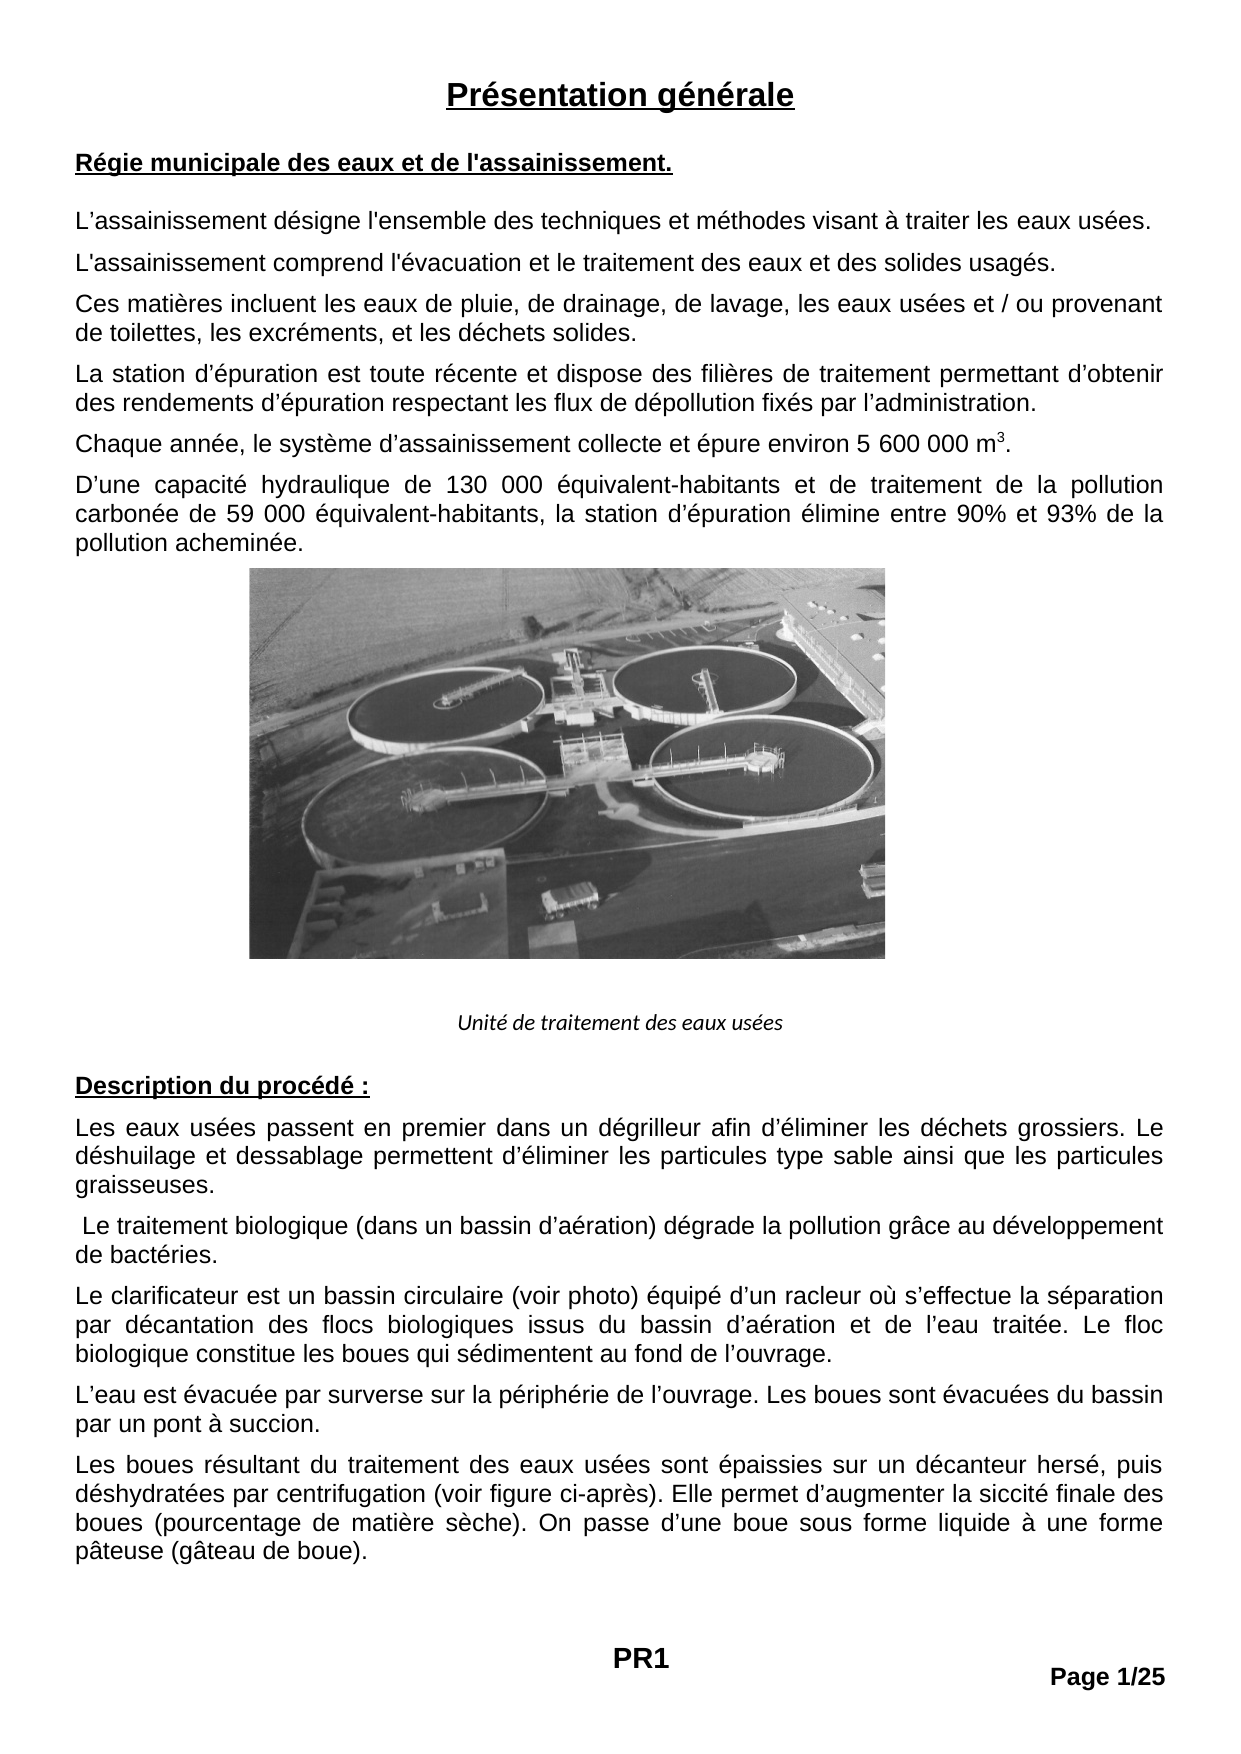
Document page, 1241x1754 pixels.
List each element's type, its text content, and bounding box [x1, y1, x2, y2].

text L'assainissement comprend l'évacuation et le traitement des eaux et des solides usagés. [75, 247, 1165, 276]
text Le clarificateur est un bassin circulaire (voir photo) équipé d’un racleur où s’effectue la séparation par décantation des flocs biologiques issus du bassin d’aération et de l’eau traitée. Le floc biologique constitue les boues qui sédimentent au fond de l’ouvrage. [75, 1281, 1165, 1367]
text Ces matières incluent les eaux de pluie, de drainage, de lavage, les eaux usées et / ou provenant de toilettes, les excréments, et les déchets solides. [75, 289, 1165, 346]
text Les eaux usées passent en premier dans un dégrilleur afin d’éliminer les déchets grossiers. Le déshuilage et dessablage permettent d’éliminer les particules type sable ainsi que les particules graisseuses. [75, 1112, 1165, 1199]
text D’une capacité hydraulique de 130 000 équivalent-habitants et de traitement de la pollution carbonée de 59 000 équivalent-habitants, la station d’épuration élimine entre 90% et 93% de la pollution acheminée. [75, 470, 1165, 556]
text Présentation générale [75, 75, 1165, 113]
text Chaque année, le système d’assainissement collecte et épure environ 5 600 000 m3. [75, 429, 1165, 457]
text Les boues résultant du traitement des eaux usées sont épaissies sur un décanteur hersé, puis déshydratées par centrifugation (voir figure ci-après). Elle permet d’augmenter la siccité finale des boues (pourcentage de matière sèche). On passe d’une boue sous forme liquide à une forme pâteuse (gâteau de boue). [75, 1450, 1165, 1565]
text Le traitement biologique (dans un bassin d’aération) dégrade la pollution grâce au développement de bactéries. [75, 1211, 1165, 1269]
text La station d’épuration est toute récente et dispose des filières de traitement permettant d’obtenir des rendements d’épuration respectant les flux de dépollution fixés par l’administration. [75, 359, 1165, 416]
text Régie municipale des eaux et de l'assainissement. [75, 148, 1165, 177]
text Description du procédé : [75, 1071, 1165, 1100]
text L’assainissement désigne l'ensemble des techniques et méthodes visant à traiter les eaux usées. [75, 206, 1165, 235]
text Unité de traitement des eaux usées [75, 1008, 1165, 1036]
text L’eau est évacuée par surverse sur la périphérie de l’ouvrage. Les boues sont évacuées du bassin par un pont à succion. [75, 1380, 1165, 1437]
